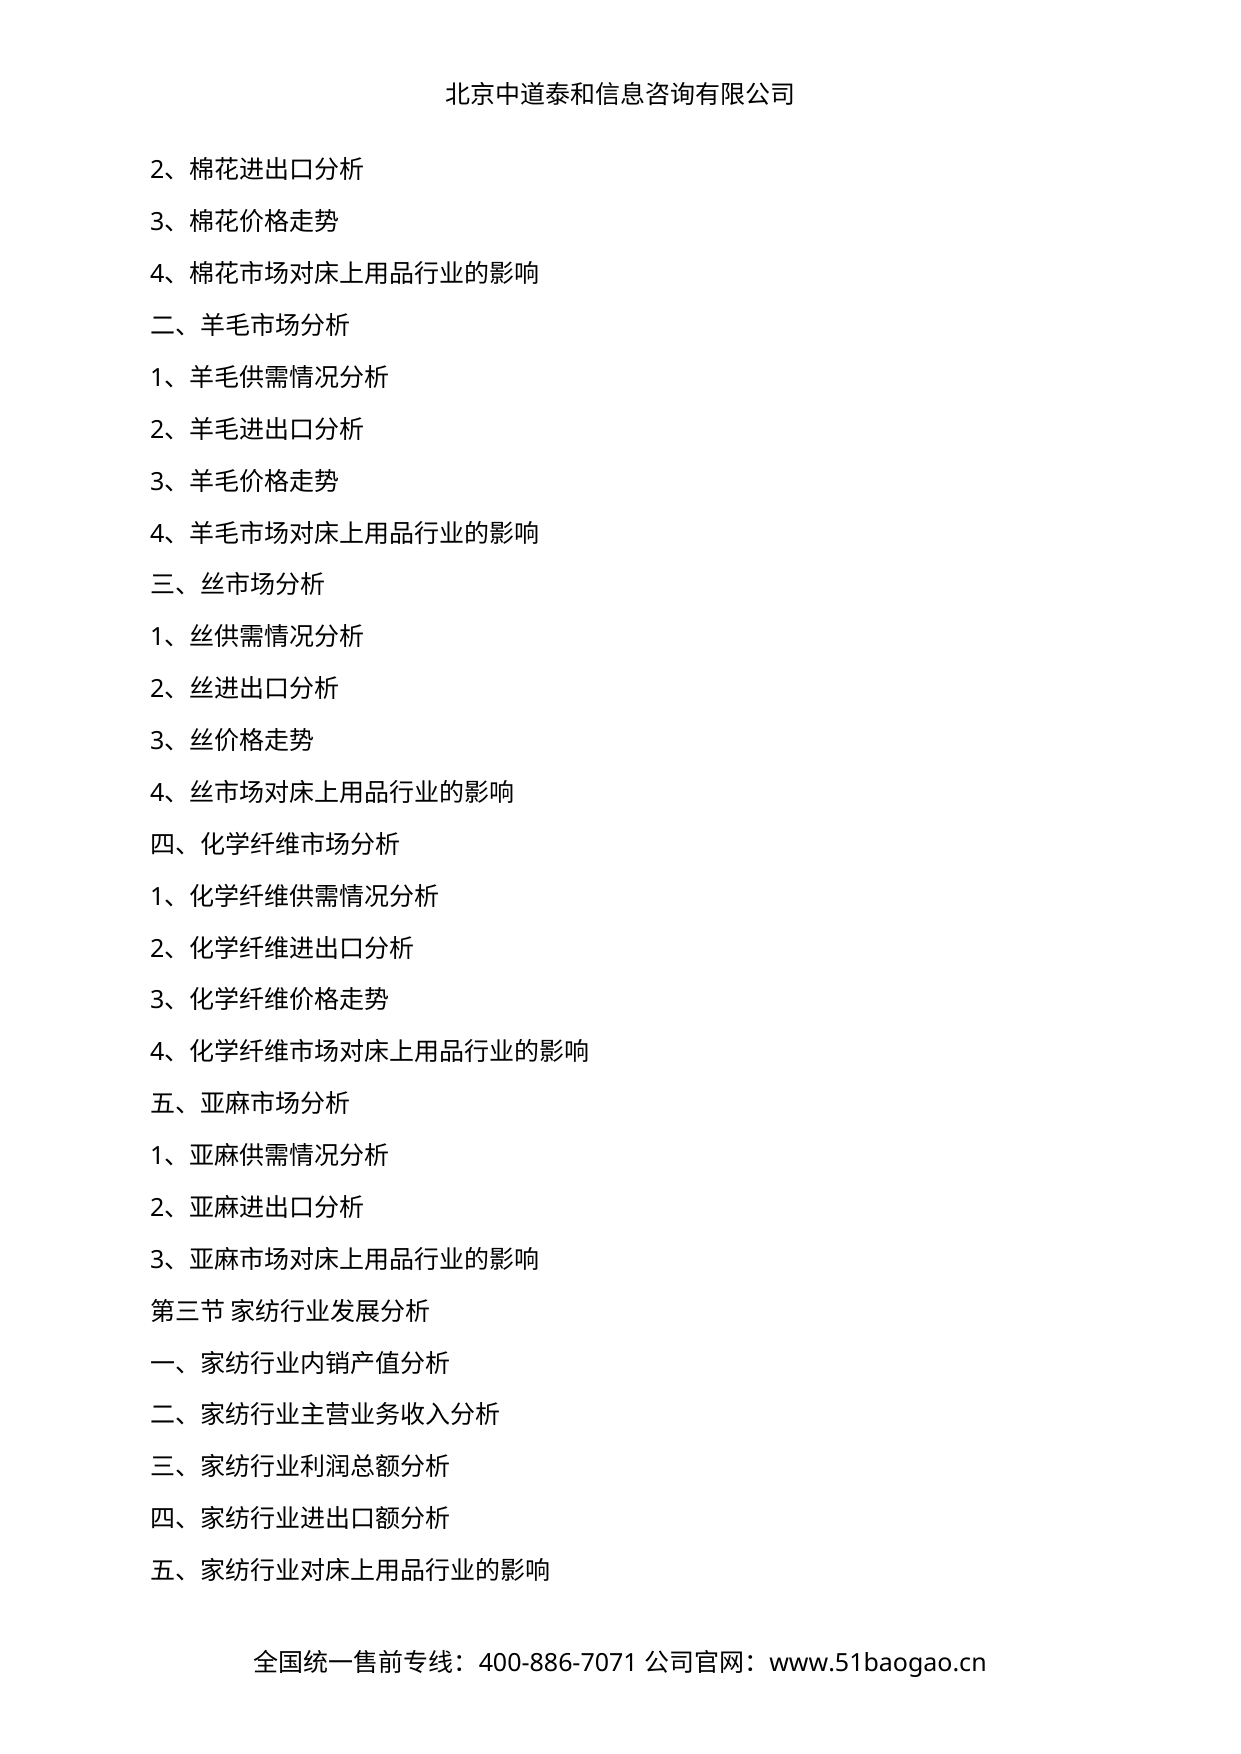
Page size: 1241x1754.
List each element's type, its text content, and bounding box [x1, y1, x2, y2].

text 五、家纺行业对床上用品行业的影响 [150, 1551, 1090, 1587]
text 3、化学纤维价格走势 [150, 980, 1090, 1016]
text 3、亚麻市场对床上用品行业的影响 [150, 1239, 1090, 1276]
text 1、亚麻供需情况分析 [150, 1136, 1090, 1172]
text 二、家纺行业主营业务收入分析 [150, 1395, 1090, 1431]
text 3、丝价格走势 [150, 721, 1090, 757]
text 3、羊毛价格走势 [150, 461, 1090, 497]
text 2、丝进出口分析 [150, 669, 1090, 705]
text 五、亚麻市场分析 [150, 1084, 1090, 1120]
text 1、羊毛供需情况分析 [150, 357, 1090, 394]
text 2、亚麻进出口分析 [150, 1187, 1090, 1224]
text 一、家纺行业内销产值分析 [150, 1343, 1090, 1379]
text 4、丝市场对床上用品行业的影响 [150, 772, 1090, 809]
text 2、棉花进出口分析 [150, 150, 1090, 186]
text 4、棉花市场对床上用品行业的影响 [150, 254, 1090, 290]
text 四、化学纤维市场分析 [150, 824, 1090, 861]
text 三、家纺行业利润总额分析 [150, 1447, 1090, 1483]
text 1、化学纤维供需情况分析 [150, 876, 1090, 912]
text 2、化学纤维进出口分析 [150, 928, 1090, 964]
text 4、化学纤维市场对床上用品行业的影响 [150, 1032, 1090, 1068]
text 2、羊毛进出口分析 [150, 409, 1090, 446]
text 第三节 家纺行业发展分析 [150, 1291, 1090, 1327]
text 二、羊毛市场分析 [150, 306, 1090, 342]
text 四、家纺行业进出口额分析 [150, 1499, 1090, 1535]
text 1、丝供需情况分析 [150, 617, 1090, 653]
text 3、棉花价格走势 [150, 202, 1090, 238]
text 4、羊毛市场对床上用品行业的影响 [150, 513, 1090, 549]
text 三、丝市场分析 [150, 565, 1090, 601]
